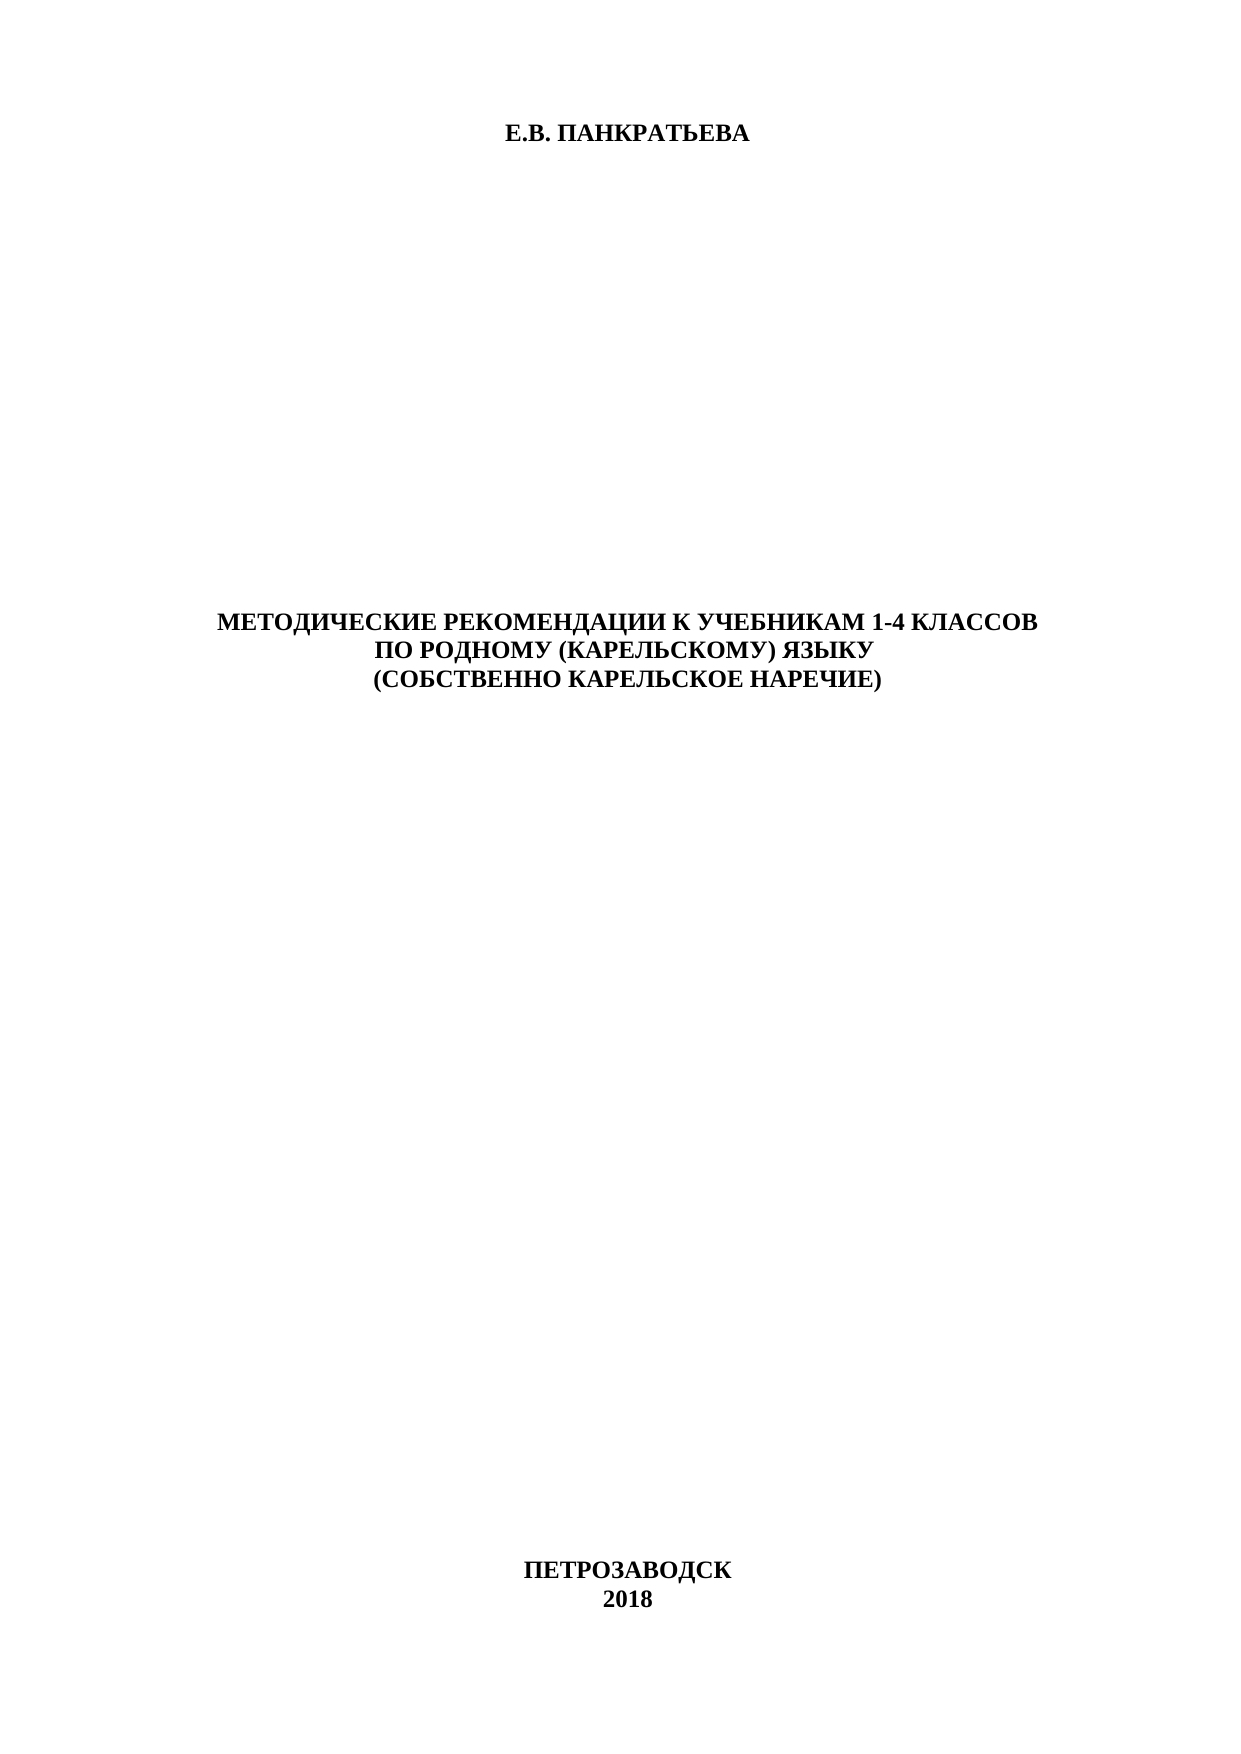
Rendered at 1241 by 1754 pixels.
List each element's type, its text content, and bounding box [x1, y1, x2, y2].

text Е.В. ПАНКРАТЬЕВА [103, 118, 1152, 147]
text 2018 [103, 1584, 1152, 1613]
text ПЕТРОЗАВОДСК [103, 1556, 1152, 1584]
text ПО РОДНОМУ (КАРЕЛЬСКОМУ) ЯЗЫКУ (СОБСТВЕННО КАРЕЛЬСКОЕ НАРЕЧИЕ) [103, 636, 1152, 693]
text МЕТОДИЧЕСКИЕ РЕКОМЕНДАЦИИ К УЧЕБНИКАМ 1-4 КЛАССОВ [103, 607, 1152, 636]
